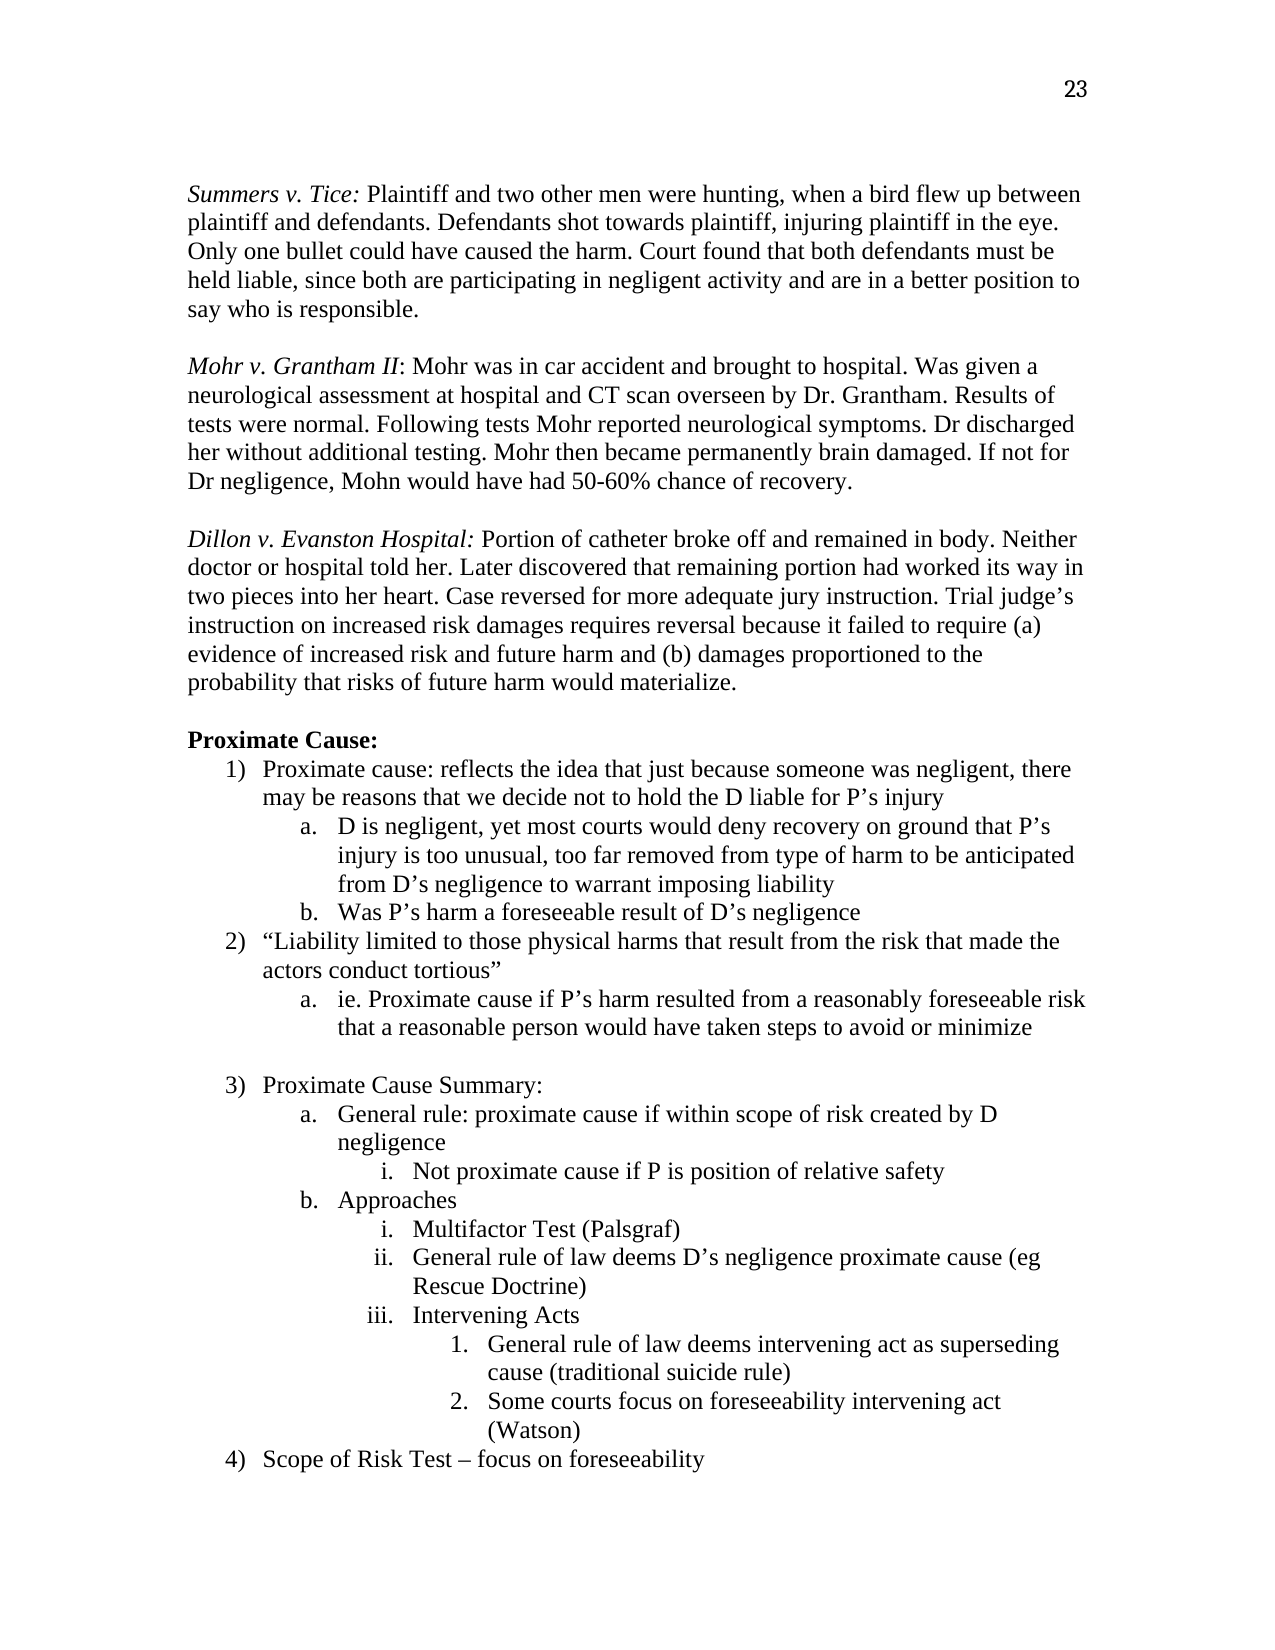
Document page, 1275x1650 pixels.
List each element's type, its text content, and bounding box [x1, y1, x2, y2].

list Proximate cause: reflects the idea that just because someone was negligent, there may be reasons that we decide not to hold the D liable for P’s injury [225, 754, 1087, 811]
list ie. Proximate cause if P’s harm resulted from a reasonably foreseeable risk that a reasonable person would have taken steps to avoid or minimize [300, 984, 1087, 1041]
list Multifactor Test (Palsgraf) [394, 1214, 1087, 1242]
list Some courts focus on foreseeability intervening act (Watson) [450, 1386, 1087, 1444]
list General rule of law deems intervening act as superseding cause (traditional suicide rule) [450, 1329, 1087, 1386]
text Mohr v. Grantham II: Mohr was in car accident and brought to hospital. Was given a neurological assessment at hospital and CT scan overseen by Dr. Grantham. Results of tests were normal. Following tests Mohr reported neurological symptoms. Dr discharged her without additional testing. Mohr then became permanently brain damaged. If not for Dr negligence, Mohn would have had 50-60% chance of recovery. [187, 351, 1087, 495]
list Proximate Cause Summary: [225, 1070, 1087, 1099]
list Approaches [300, 1185, 1087, 1214]
list Not proximate cause if P is position of relative safety [394, 1156, 1087, 1185]
list D is negligent, yet most courts would deny recovery on ground that P’s injury is too unusual, too far removed from type of harm to be anticipated from D’s negligence to warrant imposing liability [300, 811, 1087, 897]
text Summers v. Tice: Plaintiff and two other men were hunting, when a bird flew up between plaintiff and defendants. Defendants shot towards plaintiff, injuring plaintiff in the eye. Only one bullet could have caused the harm. Court found that both defendants must be held liable, since both are participating in negligent activity and are in a better position to say who is responsible. [187, 179, 1087, 322]
text Dillon v. Evanston Hospital: Portion of catheter broke off and remained in body. Neither doctor or hospital told her. Later discovered that remaining portion had worked its way in two pieces into her heart. Case reversed for more adequate jury instruction. Trial judge’s instruction on increased risk damages requires reversal because it failed to require (a) evidence of increased risk and future harm and (b) damages proportioned to the probability that risks of future harm would materialize. [187, 524, 1087, 696]
list General rule of law deems D’s negligence proximate cause (eg Rescue Doctrine) [394, 1242, 1087, 1300]
list “Liability limited to those physical harms that result from the risk that made the actors conduct tortious” [225, 926, 1087, 984]
list Intervening Acts [394, 1300, 1087, 1329]
list General rule: proximate cause if within scope of risk created by D negligence [300, 1099, 1087, 1156]
list Scope of Risk Test – focus on foreseeability [225, 1444, 1087, 1472]
list Was P’s harm a foreseeable result of D’s negligence [300, 897, 1087, 926]
text Proximate Cause: [187, 725, 1087, 754]
